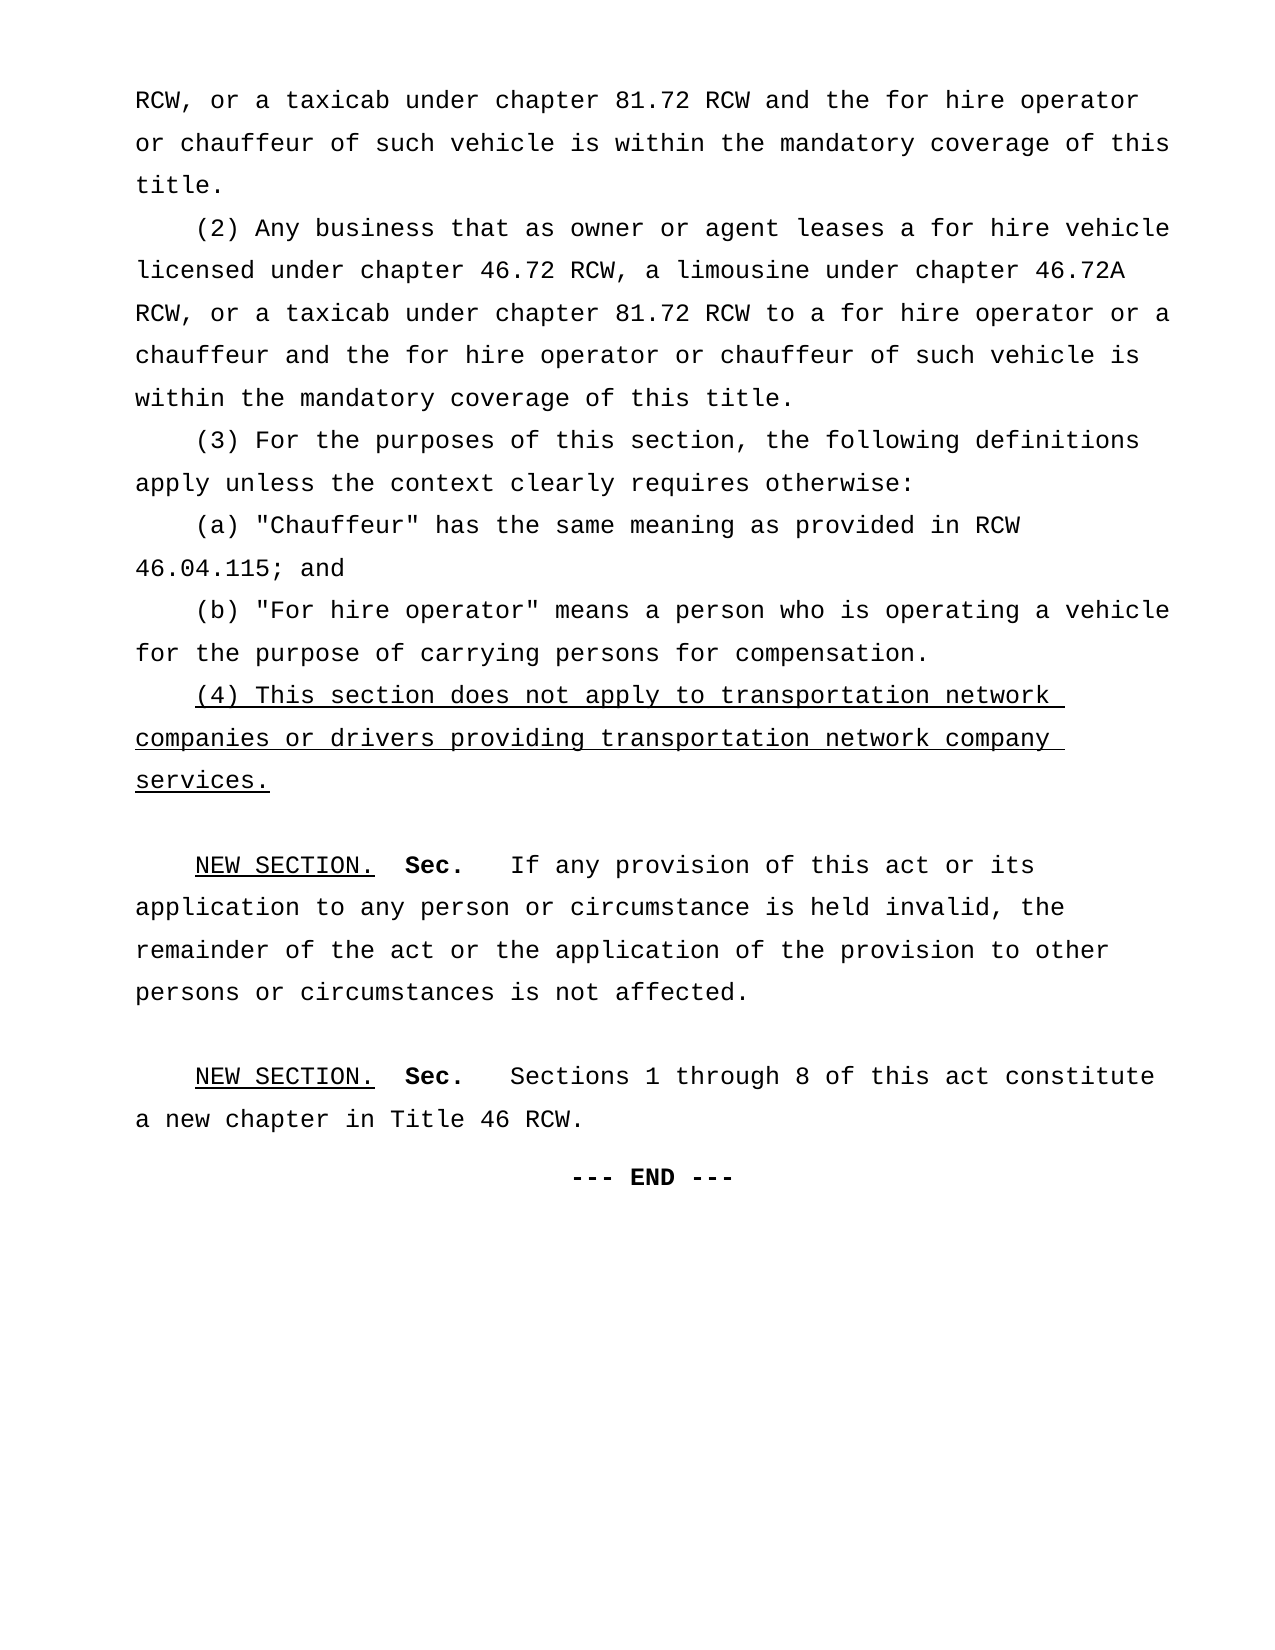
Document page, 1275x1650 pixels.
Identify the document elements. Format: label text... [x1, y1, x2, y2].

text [135, 75, 1170, 202]
text (3) For the purposes of this section, the following definitions apply unless the context clearly requires otherwise: [135, 415, 1170, 500]
text (a) "Chauffeur" has the same meaning as provided in RCW 46.04.115; and [135, 500, 1170, 585]
text (4) This section does not apply to transportation network companies or drivers providing transportation network company services. [135, 670, 1170, 797]
text NEW SECTION. Sec. Sections 1 through 8 of this act constitute a new chapter in Title 46 RCW. [135, 1051, 1170, 1136]
text NEW SECTION. Sec. If any provision of this act or its application to any person or circumstance is held invalid, the remainder of the act or the application of the provision to other persons or circumstances is not affected. [135, 839, 1170, 1009]
text (2) Any business that as owner or agent leases a for hire vehicle licensed under chapter 46.72 RCW, a limousine under chapter 46.72A RCW, or a taxicab under chapter 81.72 RCW to a for hire operator or a chauffeur and the for hire operator or chauffeur of such vehicle is within the mandatory coverage of this title. [135, 202, 1170, 415]
text --- END --- [135, 1164, 1170, 1192]
text (b) "For hire operator" means a person who is operating a vehicle for the purpose of carrying persons for compensation. [135, 585, 1170, 670]
